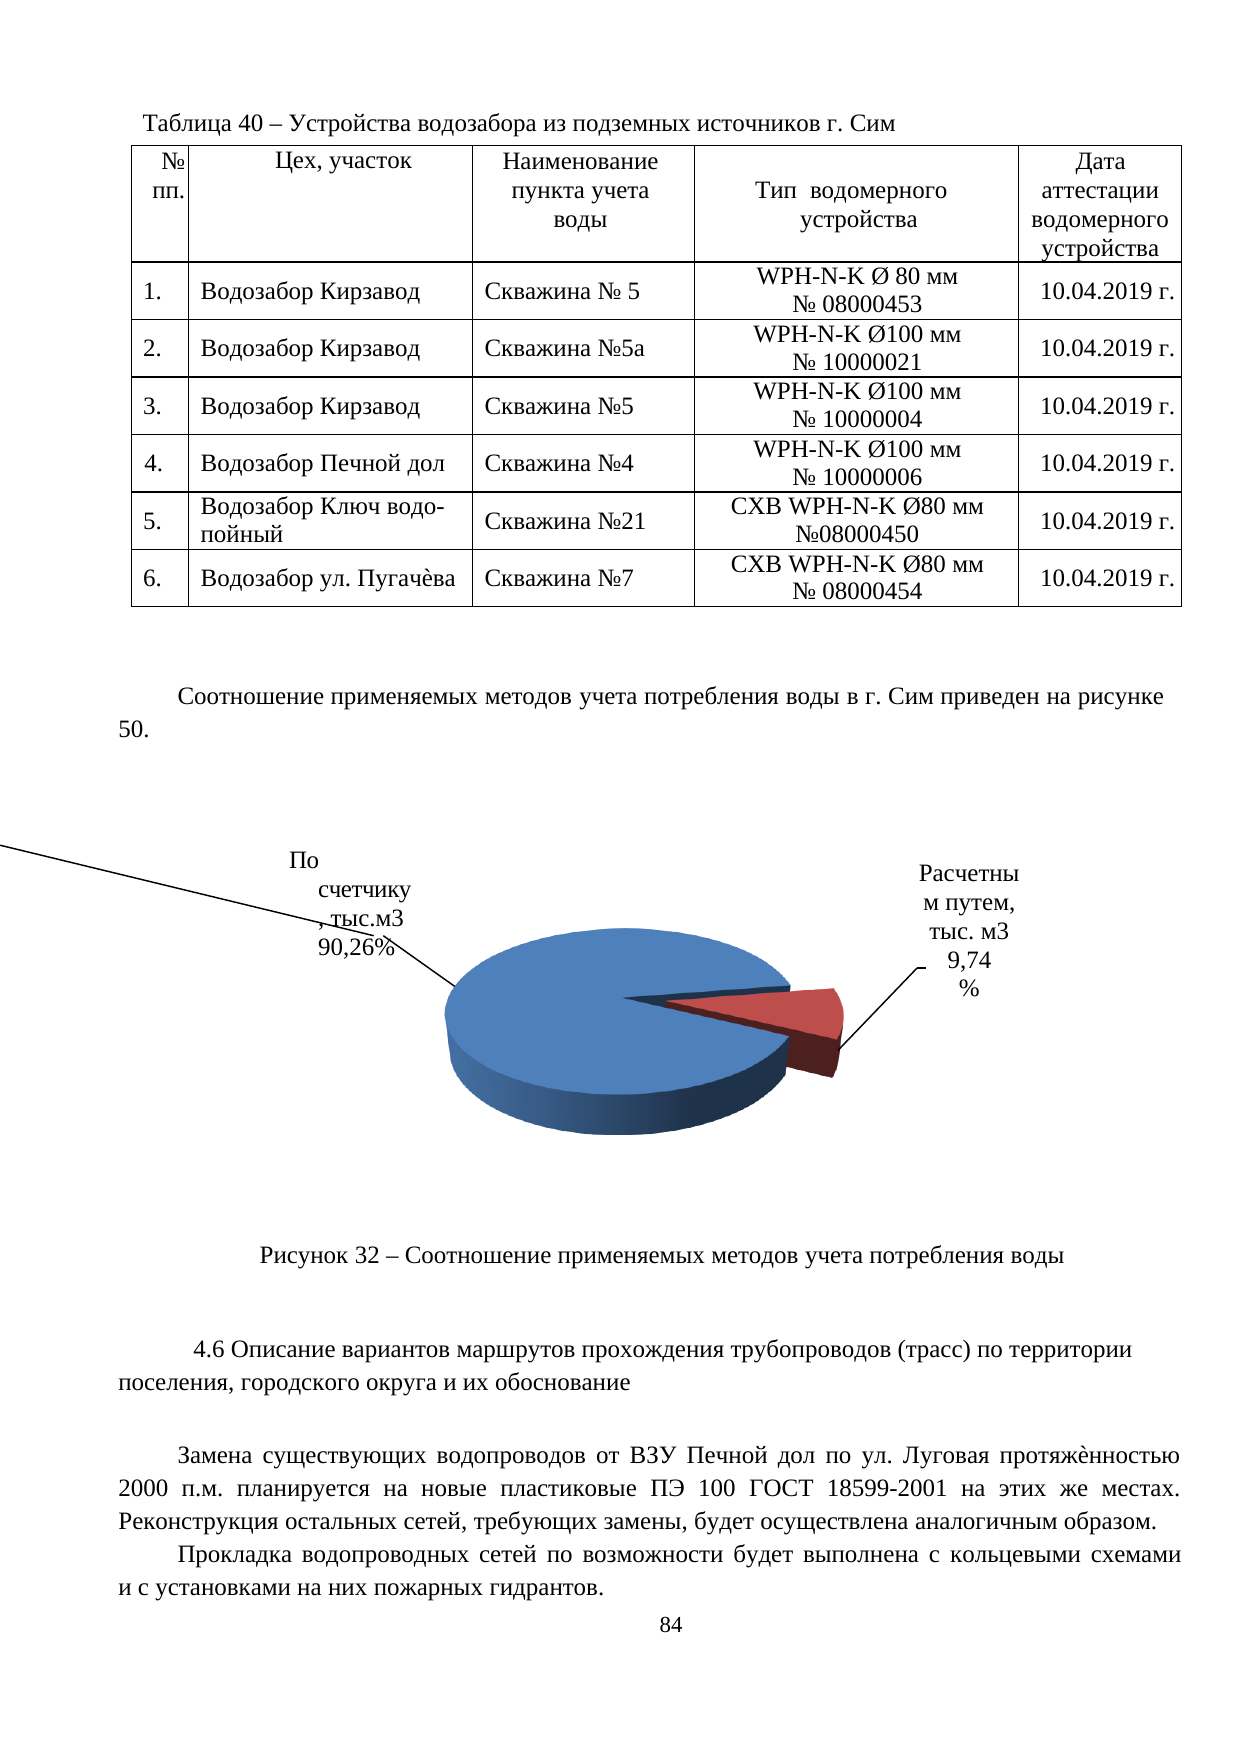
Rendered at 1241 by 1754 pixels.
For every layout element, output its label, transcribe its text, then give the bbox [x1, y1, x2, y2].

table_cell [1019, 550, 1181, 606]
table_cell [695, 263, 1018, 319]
text Соотношение применяемых методов учета потребления воды в г. Сим приведен на рисунке [118, 681, 1181, 710]
text Расчетным путем, тыс. м3 [915, 858, 1023, 944]
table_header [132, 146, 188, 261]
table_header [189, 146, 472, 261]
text По счетчику, тыс.м3 90,26% [289, 845, 415, 960]
text 9,74% [942, 945, 996, 1002]
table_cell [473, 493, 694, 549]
text Прокладка водопроводных сетей по возможности будет выполнена с кольцевыми схемами и с установками на них пожарных гидрантов. [118, 1539, 1181, 1601]
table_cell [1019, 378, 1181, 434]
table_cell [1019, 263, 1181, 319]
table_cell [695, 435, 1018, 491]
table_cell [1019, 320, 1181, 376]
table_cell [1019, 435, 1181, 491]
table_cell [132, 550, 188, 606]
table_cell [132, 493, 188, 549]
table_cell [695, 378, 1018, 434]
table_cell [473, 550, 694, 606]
text Таблица 40 – Устройства водозабора из подземных источников г. Сим [142, 108, 1223, 137]
text Замена существующих водопроводов от ВЗУ Печной дол по ул. Луговая протяжѐнностью 2000 п.м. планируется на новые пластиковые ПЭ 100 ГОСТ 18599-2001 на этих же местах. Реконструкция остальных сетей, требующих замены, будет осуществлена аналогичным образом. [118, 1440, 1181, 1535]
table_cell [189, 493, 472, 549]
text Рисунок 32 – Соотношение применяемых методов учета потребления воды [142, 1240, 1181, 1269]
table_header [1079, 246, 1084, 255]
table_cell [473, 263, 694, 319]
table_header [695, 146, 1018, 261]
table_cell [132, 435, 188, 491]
picture [444, 928, 844, 1135]
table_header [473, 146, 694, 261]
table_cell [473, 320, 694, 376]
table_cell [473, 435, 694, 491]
list 4.6 Описание вариантов маршрутов прохождения трубопроводов (трасс) по территории поселения, городского округа и их обоснование [118, 1334, 1139, 1396]
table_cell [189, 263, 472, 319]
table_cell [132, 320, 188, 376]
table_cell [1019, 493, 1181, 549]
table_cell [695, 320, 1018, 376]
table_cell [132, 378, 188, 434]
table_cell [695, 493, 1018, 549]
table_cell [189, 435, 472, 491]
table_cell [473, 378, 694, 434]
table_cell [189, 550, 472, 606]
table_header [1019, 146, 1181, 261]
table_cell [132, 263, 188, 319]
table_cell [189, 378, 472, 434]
text 50. [118, 714, 1223, 743]
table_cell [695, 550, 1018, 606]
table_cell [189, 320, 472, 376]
